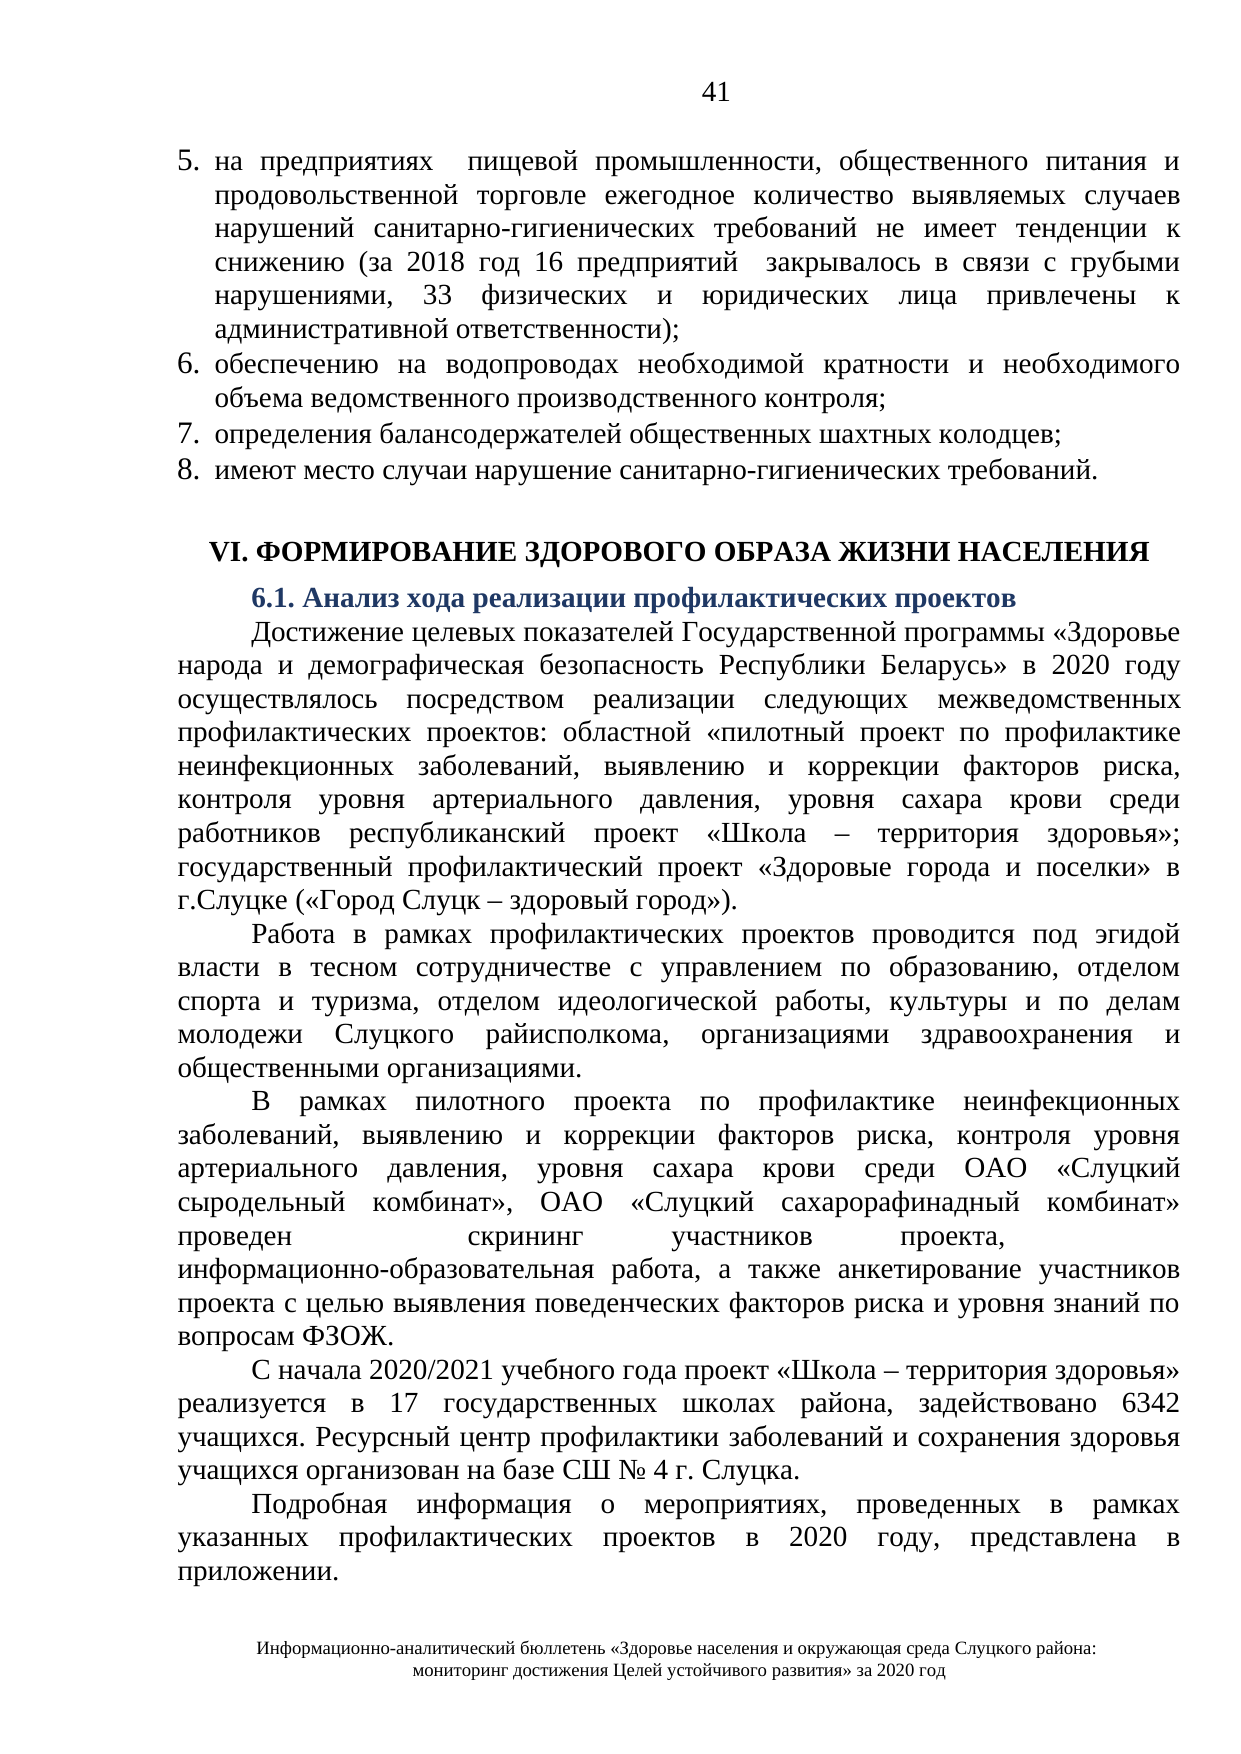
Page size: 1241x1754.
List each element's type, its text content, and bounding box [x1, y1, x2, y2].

list обеспечению на водопроводах необходимой кратности и необходимого объема ведомственного производственного контроля; [177, 344, 1181, 414]
text С начала 2020/2021 учебного года проект «Школа – территория здоровья» реализуется в 17 государственных школах района, задействовано 6342 учащихся. Ресурсный центр профилактики заболеваний и сохранения здоровья учащихся организован на базе СШ № 4 г. Слуцка. [177, 1352, 1181, 1486]
text Подробная информация о мероприятиях, проведенных в рамках указанных профилактических проектов в 2020 году, представлена в приложении. [177, 1486, 1181, 1587]
list имеют место случаи нарушение санитарно-гигиенических требований. [177, 450, 1181, 486]
text Достижение целевых показателей Государственной программы «Здоровье народа и демографическая безопасность Республики Беларусь» в 2020 году осуществлялось посредством реализации следующих межведомственных профилактических проектов: областной «пилотный проект по профилактике неинфекционных заболеваний, выявлению и коррекции факторов риска, контроля уровня артериального давления, уровня сахара крови среди работников республиканский проект «Школа – территория здоровья»; государственный профилактический проект «Здоровые города и поселки» в г.Слуцке («Город Слуцк – здоровый город»). [177, 614, 1181, 916]
list на предприятиях пищевой промышленности, общественного питания и продовольственной торговле ежегодное количество выявляемых случаев нарушений санитарно-гигиенических требований не имеет тенденции к снижению (за 2018 год 16 предприятий закрывалось в связи с грубыми нарушениями, 33 физических и юридических лица привлечены к административной ответственности); [177, 141, 1181, 344]
subtitle VI. ФОРМИРОВАНИЕ ЗДОРОВОГО ОБРАЗА ЖИЗНИ НАСЕЛЕНИЯ [177, 534, 1181, 568]
subtitle 6.1. Анализ хода реализации профилактических проектов [177, 580, 1181, 614]
list определения балансодержателей общественных шахтных колодцев; [177, 414, 1181, 450]
text Работа в рамках профилактических проектов проводится под эгидой власти в тесном сотрудничестве с управлением по образованию, отделом спорта и туризма, отделом идеологической работы, культуры и по делам молодежи Слуцкого райисполкома, организациями здравоохранения и общественными организациями. [177, 916, 1181, 1083]
text В рамках пилотного проекта по профилактике неинфекционных заболеваний, выявлению и коррекции факторов риска, контроля уровня артериального давления, уровня сахара крови среди ОАО «Слуцкий сыродельный комбинат», ОАО «Слуцкий сахарорафинадный комбинат» проведен скрининг участников проекта, информационно-образовательная работа, а также анкетирование участников проекта с целью выявления поведенческих факторов риска и уровня знаний по вопросам ФЗОЖ. [177, 1083, 1181, 1352]
